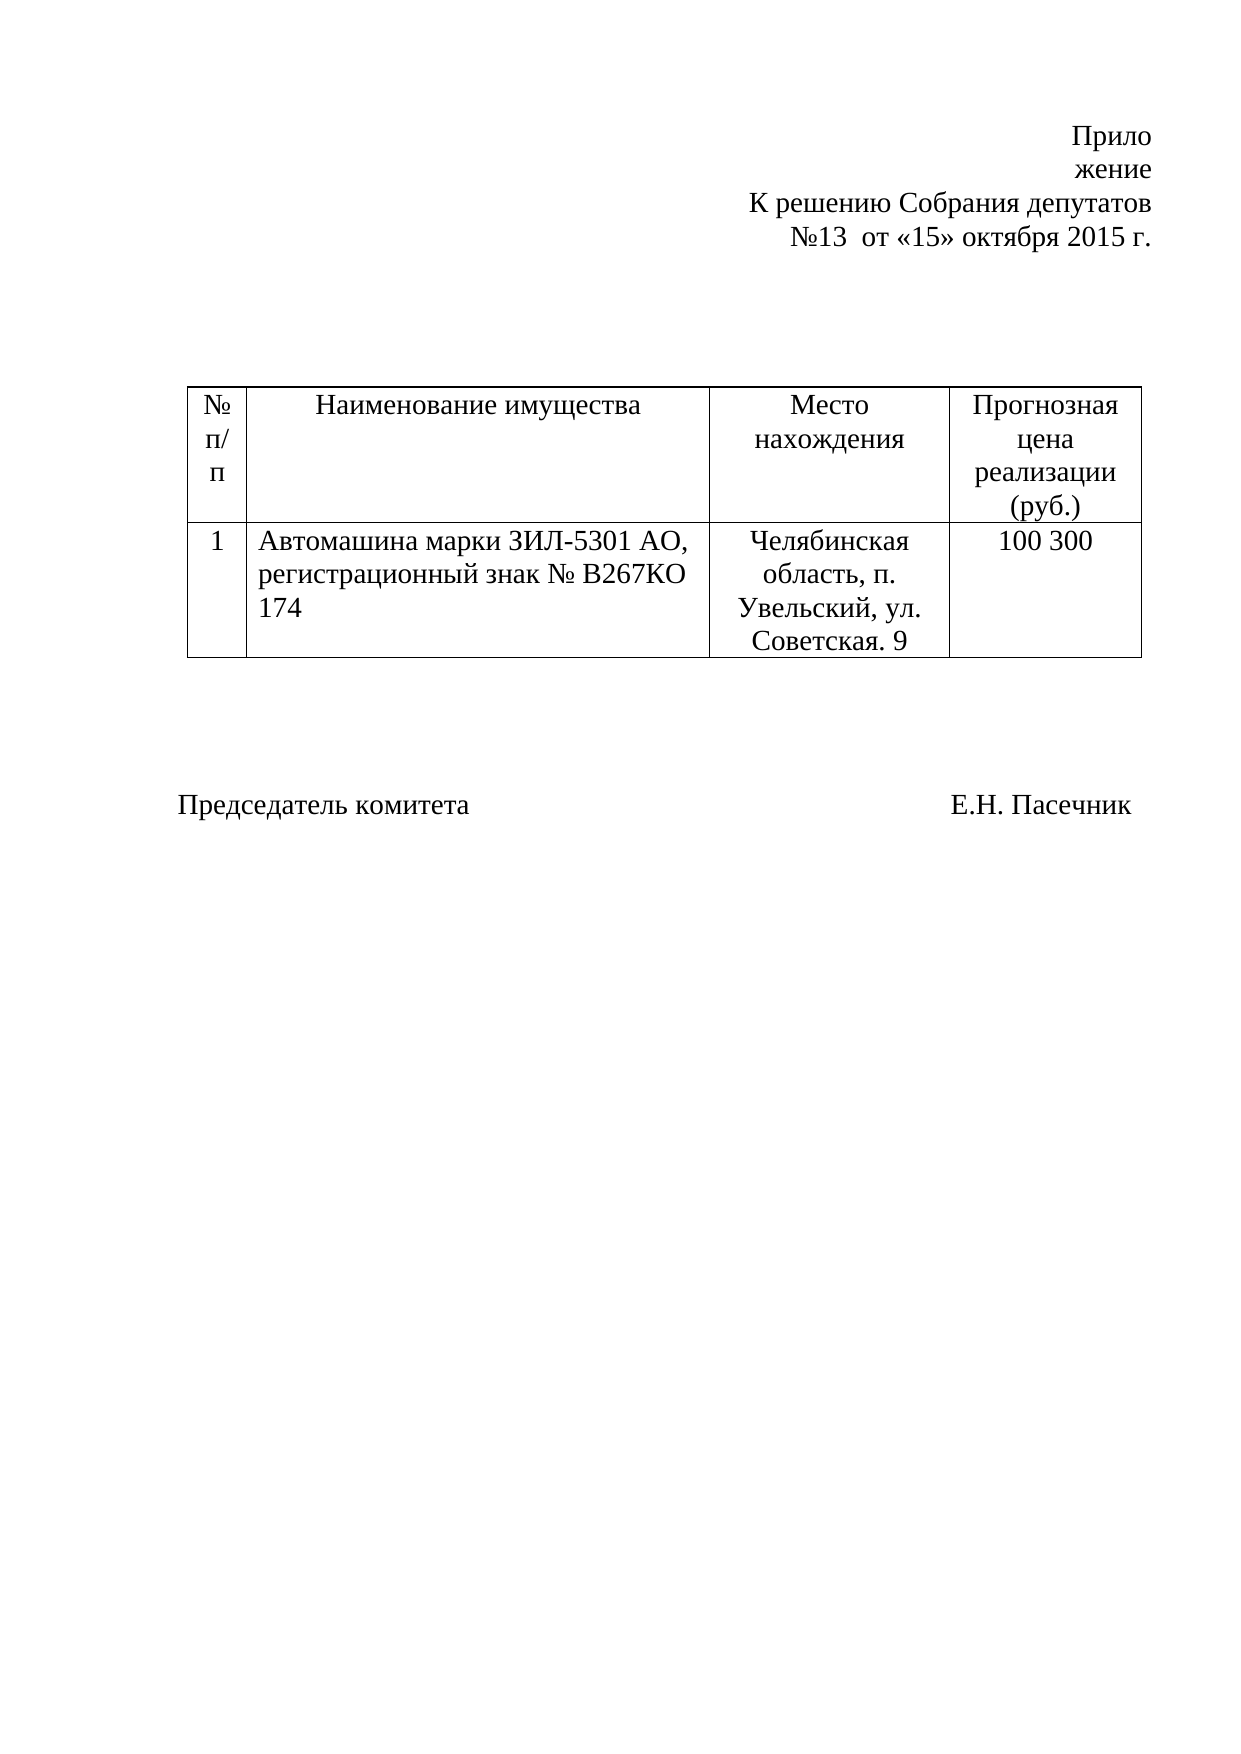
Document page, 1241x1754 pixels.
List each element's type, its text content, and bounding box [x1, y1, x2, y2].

table_cell 1 [188, 523, 246, 657]
text Председатель комитета Е.Н. Пасечник [177, 787, 1152, 821]
text №13 от «15» октября 2015 г. [177, 219, 1152, 252]
table_header № п/п [188, 388, 246, 522]
table_header Место нахождения [710, 388, 949, 522]
text Приложение [177, 118, 1152, 185]
table_header Наименование имущества [247, 388, 709, 522]
table_cell Автомашина марки ЗИЛ-5301 АО, регистрационный знак № В267КО 174 [247, 523, 709, 657]
table_cell Челябинская область, п. Увельский, ул. Советская. 9 [710, 523, 949, 657]
text К решению Собрания депутатов [177, 185, 1152, 219]
table_header Прогнозная цена реализации (руб.) [950, 388, 1141, 522]
table_cell 100 300 [950, 523, 1141, 657]
